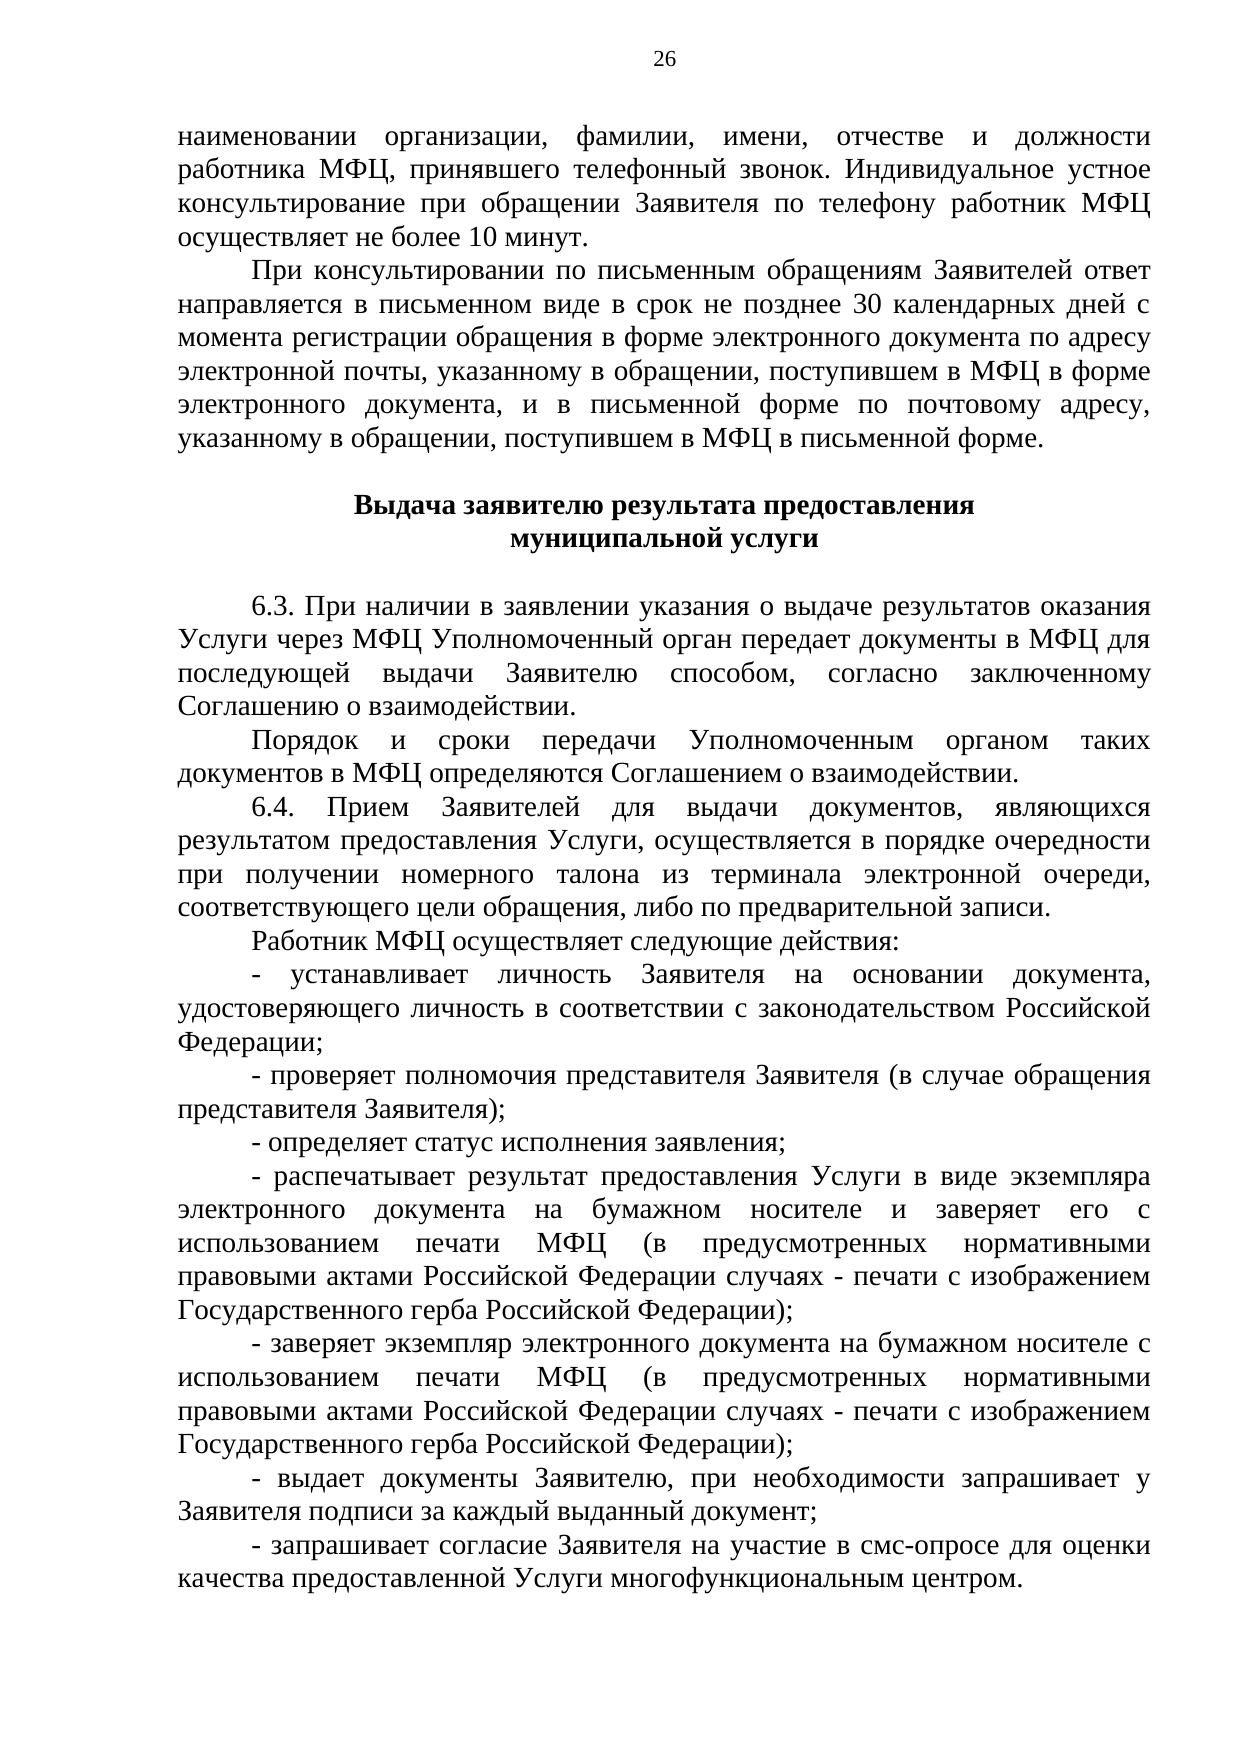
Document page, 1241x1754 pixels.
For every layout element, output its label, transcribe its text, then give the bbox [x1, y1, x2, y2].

text Работник МФЦ осуществляет следующие действия: [177, 923, 1152, 957]
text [177, 118, 1152, 252]
text - заверяет экземпляр электронного документа на бумажном носителе с использованием печати МФЦ (в предусмотренных нормативными правовыми актами Российской Федерации случаях - печати с изображением Государственного герба Российской Федерации); [177, 1326, 1152, 1460]
text - запрашивает согласие Заявителя на участие в смс-опросе для оценки качества предоставленной Услуги многофункциональным центром. [177, 1527, 1152, 1594]
text Выдача заявителю результата предоставления [177, 487, 1152, 521]
text муниципальной услуги [177, 521, 1152, 554]
text Порядок и сроки передачи Уполномоченным органом таких документов в МФЦ определяются Соглашением о взаимодействии. [177, 722, 1152, 789]
text При консультировании по письменным обращениям Заявителей ответ направляется в письменном виде в срок не позднее 30 календарных дней с момента регистрации обращения в форме электронного документа по адресу электронной почты, указанному в обращении, поступившем в МФЦ в форме электронного документа, и в письменной форме по почтовому адресу, указанному в обращении, поступившем в МФЦ в письменной форме. [177, 252, 1152, 453]
text - распечатывает результат предоставления Услуги в виде экземпляра электронного документа на бумажном носителе и заверяет его с использованием печати МФЦ (в предусмотренных нормативными правовыми актами Российской Федерации случаях - печати с изображением Государственного герба Российской Федерации); [177, 1158, 1152, 1326]
text 6.4. Прием Заявителей для выдачи документов, являющихся результатом предоставления Услуги, осуществляется в порядке очередности при получении номерного талона из терминала электронной очереди, соответствующего цели обращения, либо по предварительной записи. [177, 789, 1152, 923]
text - проверяет полномочия представителя Заявителя (в случае обращения представителя Заявителя); [177, 1057, 1152, 1124]
text - определяет статус исполнения заявления; [177, 1124, 1152, 1158]
text - устанавливает личность Заявителя на основании документа, удостоверяющего личность в соответствии с законодательством Российской Федерации; [177, 957, 1152, 1057]
text - выдает документы Заявителю, при необходимости запрашивает у Заявителя подписи за каждый выданный документ; [177, 1460, 1152, 1527]
text 6.3. При наличии в заявлении указания о выдаче результатов оказания Услуги через МФЦ Уполномоченный орган передает документы в МФЦ для последующей выдачи Заявителю способом, согласно заключенному Соглашению о взаимодействии. [177, 588, 1152, 722]
